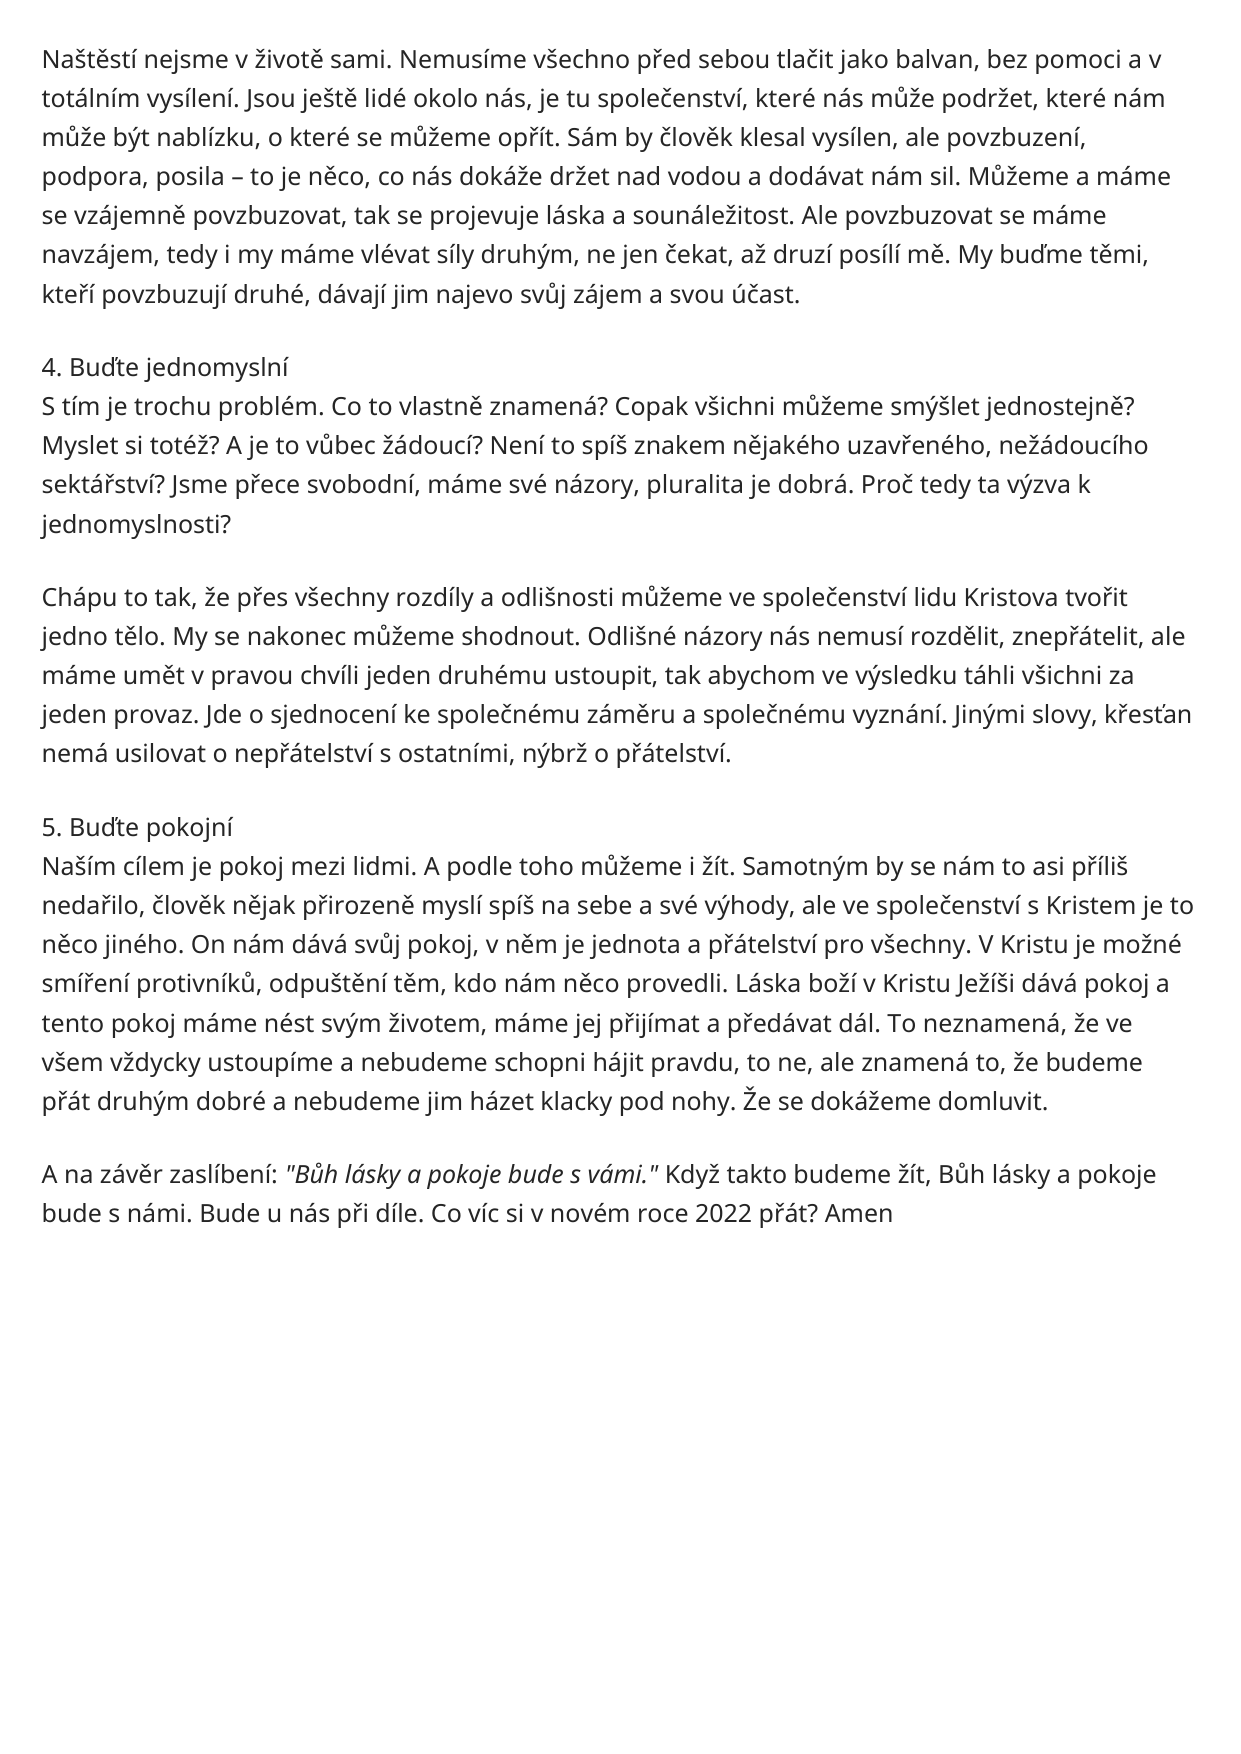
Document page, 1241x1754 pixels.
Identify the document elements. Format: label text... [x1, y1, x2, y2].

text Chápu to tak, že přes všechny rozdíly a odlišnosti můžeme ve společenství lidu Kristova tvořit jedno tělo. My se nakonec můžeme shodnout. Odlišné názory nás nemusí rozdělit, znepřátelit, ale máme umět v pravou chvíli jeden druhému ustoupit, tak abychom ve výsledku táhli všichni za jeden provaz. Jde o sjednocení ke společnému záměru a společnému vyznání. Jinými slovy, křesťan nemá usilovat o nepřátelství s ostatními, nýbrž o přátelství. [41, 579, 1199, 770]
text Naším cílem je pokoj mezi lidmi. A podle toho můžeme i žít. Samotným by se nám to asi příliš nedařilo, člověk nějak přirozeně myslí spíš na sebe a své výhody, ale ve společenství s Kristem je to něco jiného. On nám dává svůj pokoj, v něm je jednota a přátelství pro všechny. V Kristu je možné smíření protivníků, odpuštění těm, kdo nám něco provedli. Láska boží v Kristu Ježíši dává pokoj a tento pokoj máme nést svým životem, máme jej přijímat a předávat dál. To neznamená, že ve všem vždycky ustoupíme a nebudeme schopni hájit pravdu, to ne, ale znamená to, že budeme přát druhým dobré a nebudeme jim házet klacky pod nohy. Že se dokážeme domluvit. [41, 848, 1199, 1118]
text 5. Buďte pokojní [41, 809, 1199, 843]
text S tím je trochu problém. Co to vlastně znamená? Copak všichni můžeme smýšlet jednostejně? Myslet si totéž? A je to vůbec žádoucí? Není to spíš znakem nějakého uzavřeného, nežádoucího sektářství? Jsme přece svobodní, máme své názory, pluralita je dobrá. Proč tedy ta výzva k jednomyslnosti? [41, 389, 1199, 540]
text A na závěr zaslíbení: "Bůh lásky a pokoje bude s vámi." Když takto budeme žít, Bůh lásky a pokoje bude s námi. Bude u nás při díle. Co víc si v novém roce 2022 přát? Amen [41, 1157, 1199, 1230]
text 4. Buďte jednomyslní [41, 349, 1199, 384]
text Naštěstí nejsme v životě sami. Nemusíme všechno před sebou tlačit jako balvan, bez pomoci a v totálním vysílení. Jsou ještě lidé okolo nás, je tu společenství, které nás může podržet, které nám může být nablízku, o které se můžeme opřít. Sám by člověk klesal vysílen, ale povzbuzení, podpora, posila – to je něco, co nás dokáže držet nad vodou a dodávat nám sil. Můžeme a máme se vzájemně povzbuzovat, tak se projevuje láska a sounáležitost. Ale povzbuzovat se máme navzájem, tedy i my máme vlévat síly druhým, ne jen čekat, až druzí posílí mě. My buďme těmi, kteří povzbuzují druhé, dávají jim najevo svůj zájem a svou účast. [41, 41, 1199, 310]
